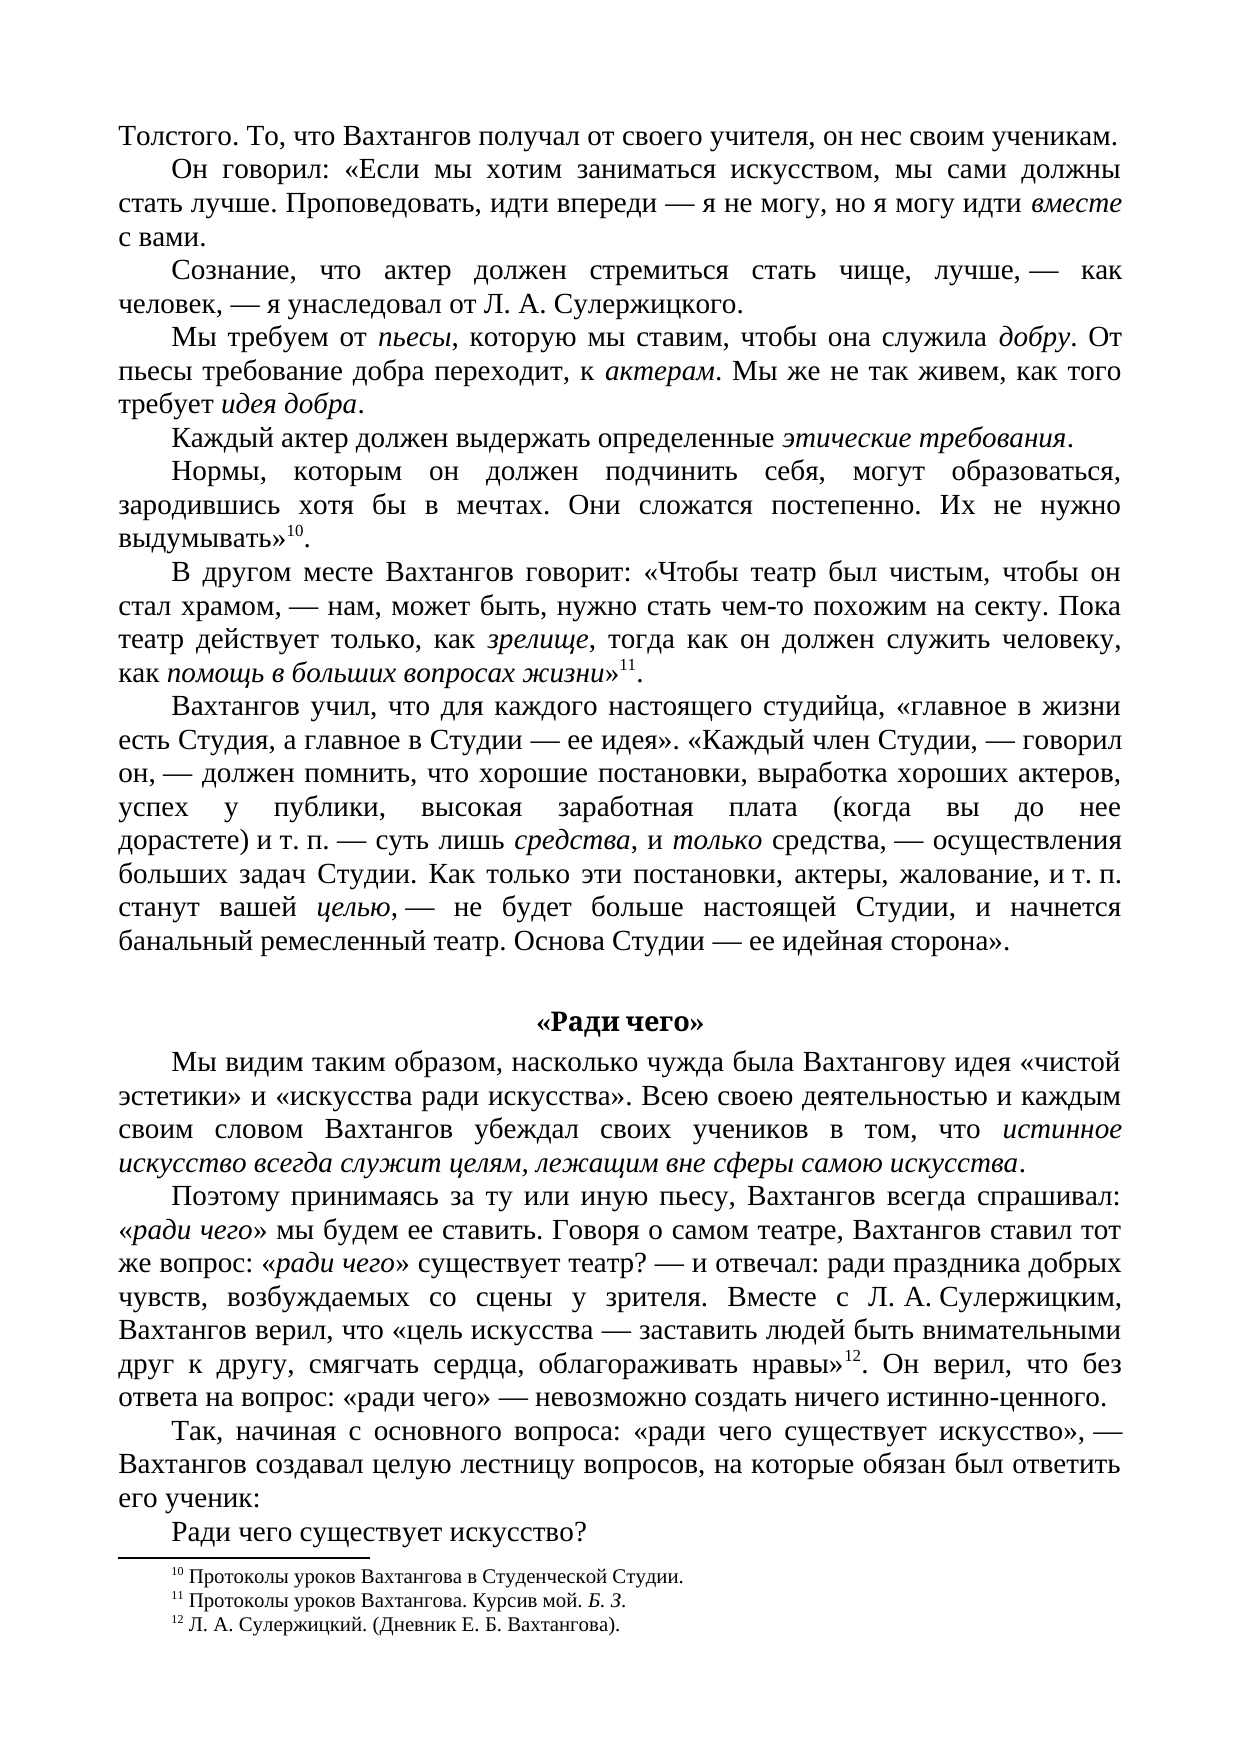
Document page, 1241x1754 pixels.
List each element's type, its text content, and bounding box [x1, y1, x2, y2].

text Каждый актер должен выдержать определенные этические требования. [118, 420, 1122, 453]
subtitle «Ради чего» [118, 1007, 1122, 1038]
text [118, 118, 1122, 152]
text Мы видим таким образом, насколько чужда была Вахтангову идея «чистой эстетики» и «искусства ради искусства». Всею своею деятельностью и каждым своим словом Вахтангов убеждал своих учеников в том, что истинное искусство всегда служит целям, лежащим вне сферы самою искусства. [118, 1044, 1122, 1178]
text Нормы, которым он должен подчинить себя, могут образоваться, зародившись хотя бы в мечтах. Они сложатся постепенно. Их не нужно выдумывать». [118, 453, 1122, 554]
text Он говорил: «Если мы хотим заниматься искусством, мы сами должны стать лучше. Проповедовать, идти впереди — я не могу, но я могу идти вместе с вами. [118, 152, 1122, 252]
text Ради чего существует искусство? [118, 1514, 1122, 1547]
text Мы требуем от пьесы, которую мы ставим, чтобы она служила добру. От пьесы требование добра переходит, к актерам. Мы же не так живем, как того требует идея добра. [118, 319, 1122, 420]
text {30} Поэтому принимаясь за ту или иную пьесу, Вахтангов всегда спрашивал: «ради чего» мы будем ее ставить. Говоря о самом театре, Вахтангов ставил тот же вопрос: «ради чего» существует театр? — и отвечал: ради праздника добрых чувств, возбуждаемых со сцены у зрителя. Вместе с Л. А. Сулержицким, Вахтангов верил, что «цель искусства — заставить людей быть внимательными друг к другу, смягчать сердца, облагораживать нравы». Он верил, что без ответа на вопрос: «ради чего» — невозможно создать ничего истинно-ценного. [118, 1178, 1122, 1413]
text Сознание, что актер должен стремиться стать чище, лучше, — как человек, — я унаследовал от Л. А. Сулержицкого. [118, 252, 1122, 319]
text В другом месте Вахтангов говорит: «Чтобы театр был чистым, чтобы он стал храмом, — нам, может быть, нужно стать чем-то похожим на секту. Пока театр действует только, как зрелище, тогда как он должен служить человеку, как помощь в больших вопросах жизни». [118, 554, 1122, 688]
text Так, начиная с основного вопроса: «ради чего существует искусство», — Вахтангов создавал целую лестницу вопросов, на которые обязан был ответить его ученик: [118, 1413, 1122, 1514]
text Вахтангов учил, что для каждого настоящего студийца, «главное в жизни есть Студия, а главное в Студии — ее идея». «Каждый член Студии, — говорил он, — должен помнить, что хорошие постановки, выработка хороших актеров, успех у публики, высокая заработная плата (когда вы до нее дорастете) и т. п. — суть лишь средства, и только средства, — осуществления больших задач Студии. Как только эти постановки, актеры, жалование, и т. п. станут вашей целью, — не будет больше настоящей Студии, и начнется банальный ремесленный театр. Основа Студии — ее идейная сторона». [118, 688, 1122, 957]
